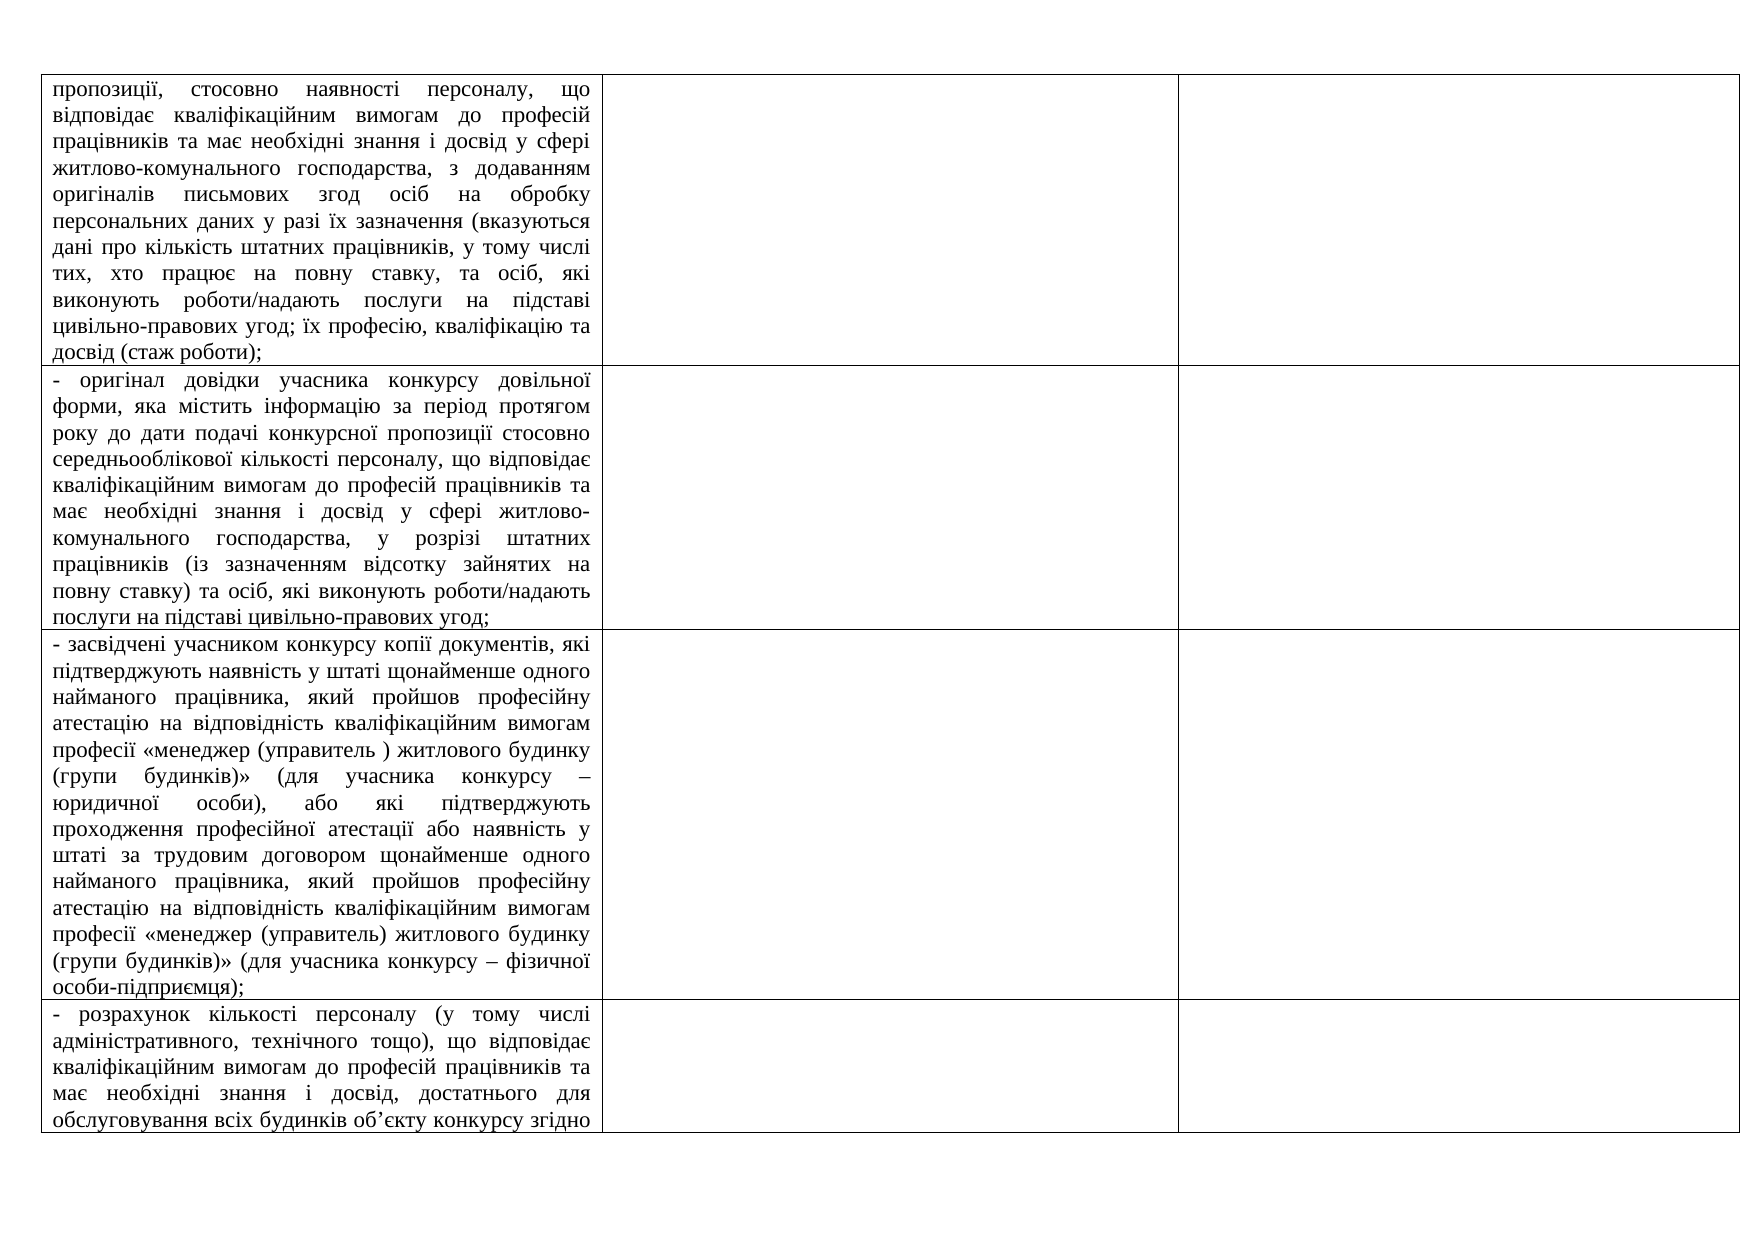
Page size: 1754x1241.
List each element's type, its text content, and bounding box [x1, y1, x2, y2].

table_cell - засвідчені учасником конкурсу копії документів, які підтверджують наявність у штаті щонайменше одного найманого працівника, який пройшов професійну атестацію на відповідність кваліфікаційним вимогам професії «менеджер (управитель ) житлового будинку (групи будинків)» (для учасника конкурсу – юридичної особи), або які підтверджують проходження професійної атестації або наявність у штаті за трудовим договором щонайменше одного найманого працівника, який пройшов професійну атестацію на відповідність кваліфікаційним вимогам професії «менеджер (управитель) житлового будинку (групи будинків)» (для учасника конкурсу – фізичної особи-підприємця); [42, 630, 602, 999]
table_cell [603, 75, 1178, 365]
table_cell [1179, 630, 1739, 999]
table_cell [603, 1000, 1178, 1132]
table_cell [603, 630, 1178, 999]
table_cell [1179, 1000, 1739, 1132]
table_cell [603, 366, 1178, 629]
table_cell - оригінал довідки учасника конкурсу довільної форми, яка містить інформацію за період протягом року до дати подачі конкурсної пропозиції стосовно середньооблікової кількості персоналу, що відповідає кваліфікаційним вимогам до професій працівників та має необхідні знання і досвід у сфері житлово-комунального господарства, у розрізі штатних працівників (із зазначенням відсотку зайнятих на повну ставку) та осіб, які виконують роботи/надають послуги на підставі цивільно-правових угод; [42, 366, 602, 629]
table_cell [1179, 366, 1739, 629]
table_cell [1179, 75, 1739, 365]
